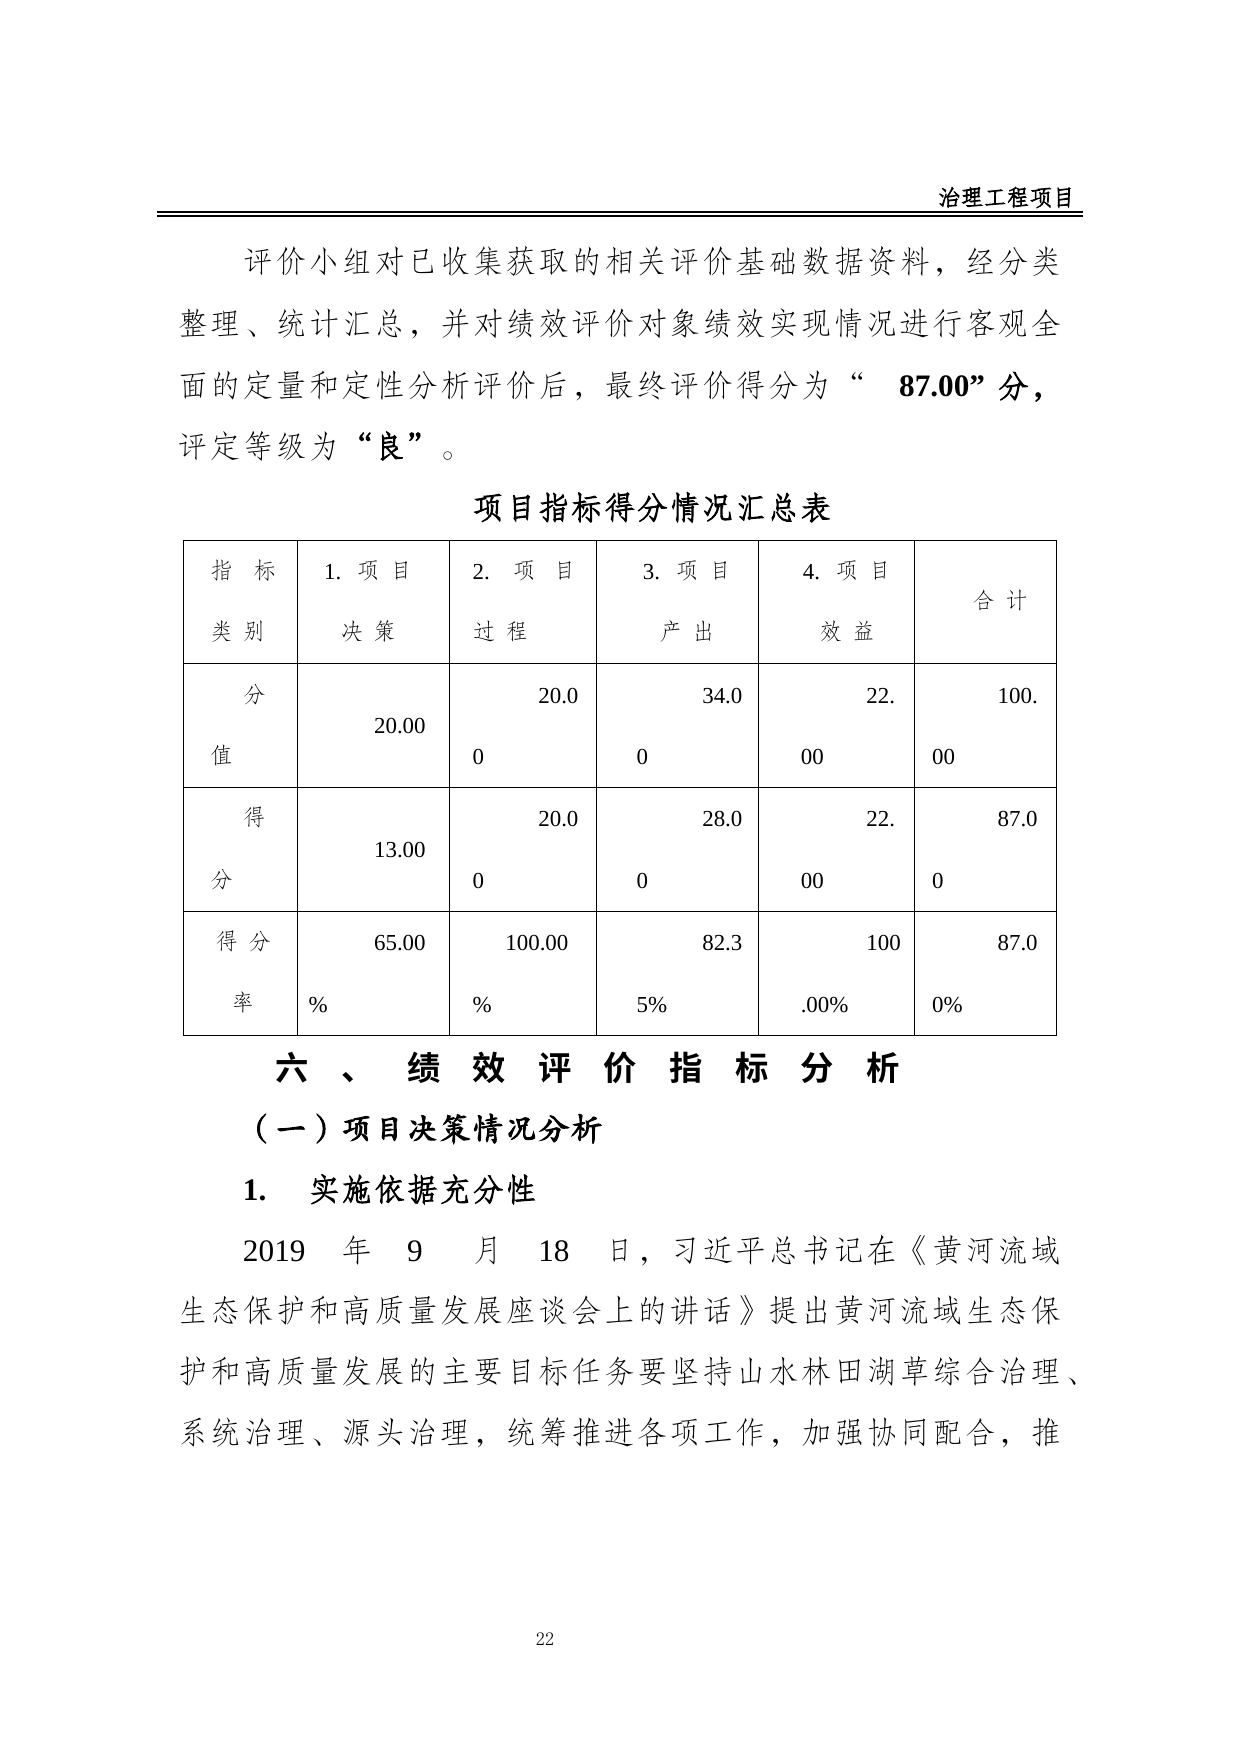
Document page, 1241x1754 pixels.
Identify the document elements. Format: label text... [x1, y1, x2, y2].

text 评价小组对已收集获取的相关评价基础数据资料，经分类整理、统计汇总，并对绩效评价对象绩效实现情况进行客观全面的定量和定性分析评价后，最终评价得分为“ 87.00”分，评定等级为“良”。 [177, 233, 1063, 478]
table_cell 28.00 [597, 788, 758, 911]
table_cell 65.00% [298, 912, 449, 1034]
table_cell 20.00 [298, 664, 449, 787]
table_cell 分值 [184, 664, 297, 787]
text 项目指标得分情况汇总表 [177, 478, 1063, 539]
table_cell 87.00% [915, 912, 1056, 1034]
table_cell 20.00 [450, 788, 596, 911]
table_cell 34.00 [597, 664, 758, 787]
table_cell 100.00% [450, 912, 596, 1034]
table_cell 100.00 [915, 664, 1056, 787]
table_header 2.项目过程 [450, 541, 596, 663]
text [177, 1219, 1063, 1465]
table_cell 22.00 [759, 788, 914, 911]
table_cell 82.35% [597, 912, 758, 1034]
table_cell 13.00 [298, 788, 449, 911]
table_cell 22.00 [759, 664, 914, 787]
subtitle （一）项目决策情况分析 [177, 1097, 1063, 1158]
table_header 合计 [915, 541, 1056, 663]
subtitle 六、绩效评价指标分析 [177, 1036, 1063, 1097]
table_header 1.项目决策 [298, 541, 449, 663]
table_header 3.项目产出 [597, 541, 758, 663]
table_cell 得分率 [184, 912, 297, 1034]
table_header 4.项目效益 [759, 541, 914, 663]
table_cell 得分 [184, 788, 297, 911]
table_header 指标类别 [184, 541, 297, 663]
table_cell 87.00 [915, 788, 1056, 911]
list 1.实施依据充分性 [177, 1158, 1063, 1219]
table_cell 100.00% [759, 912, 914, 1034]
table_cell 20.00 [450, 664, 596, 787]
